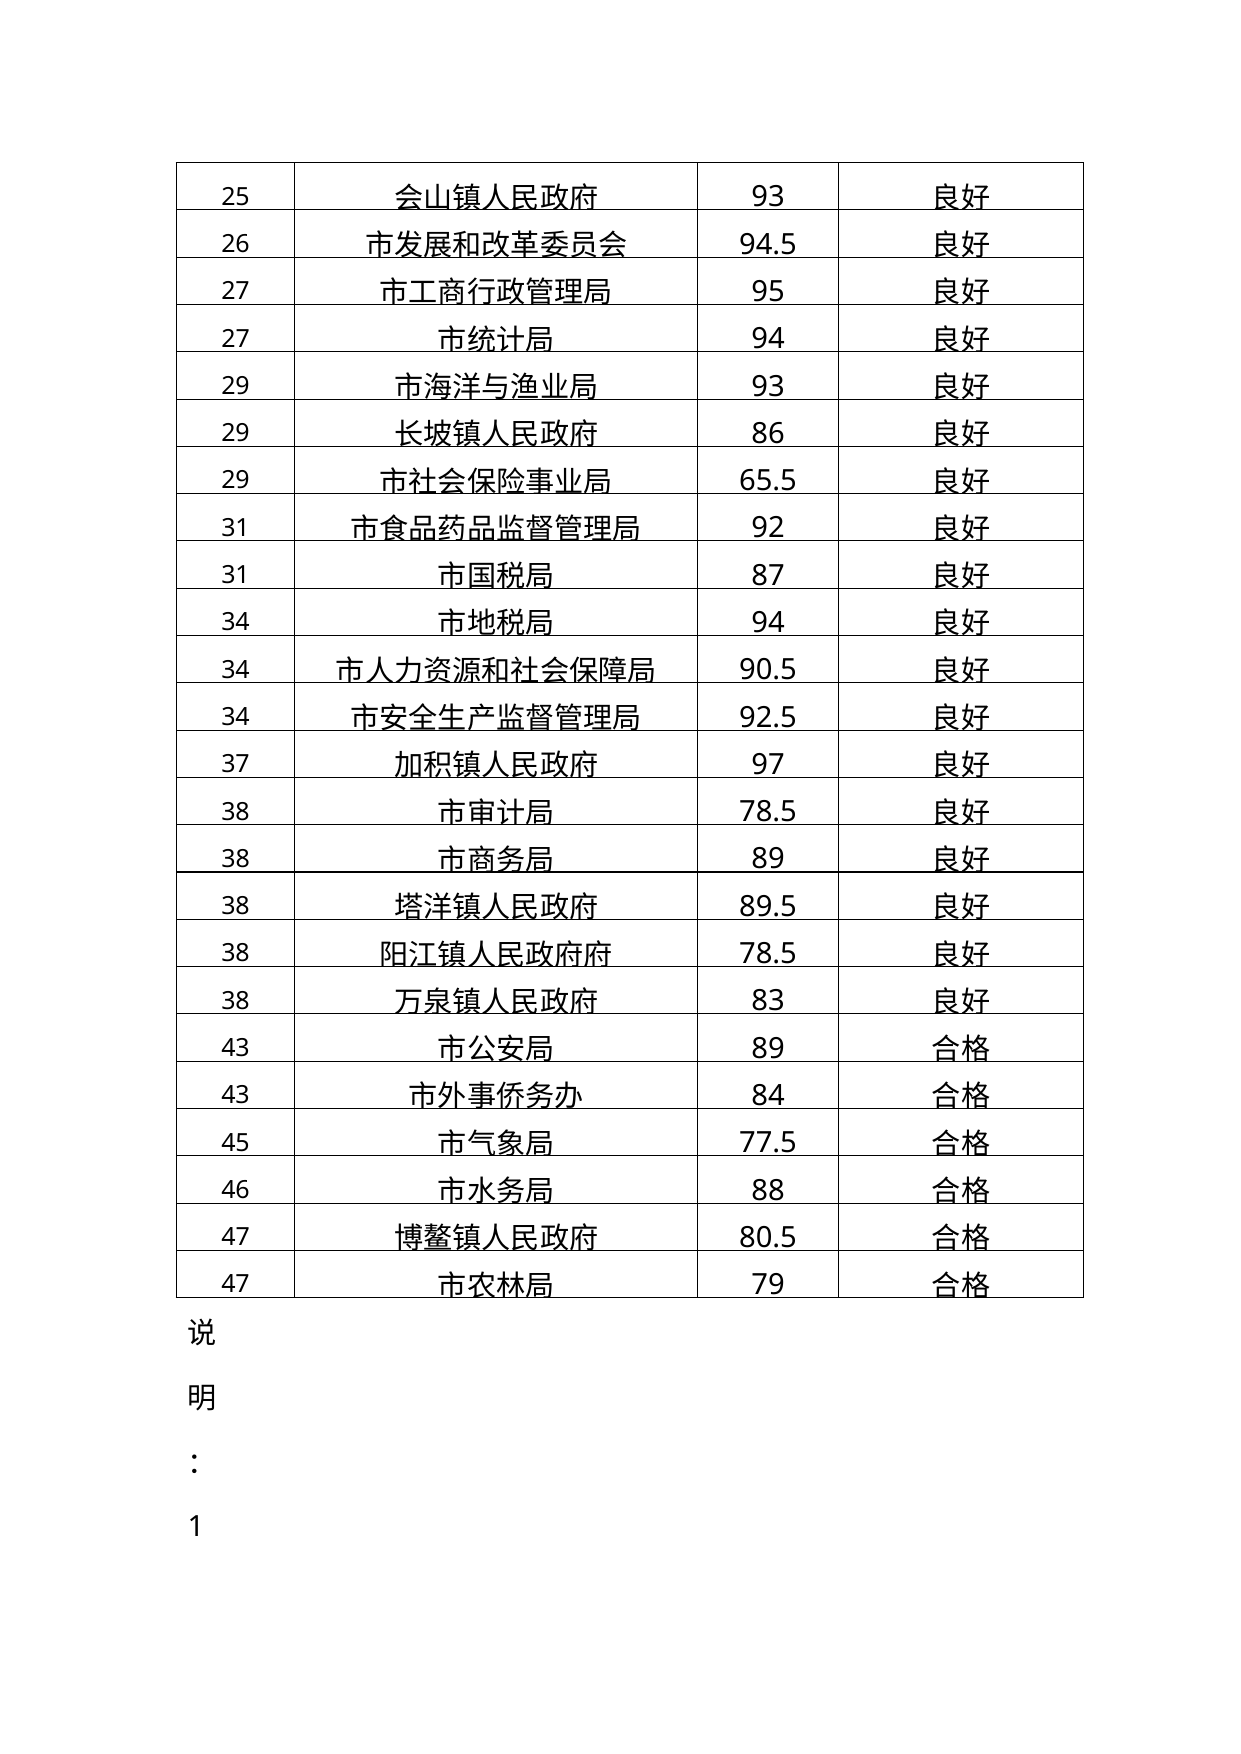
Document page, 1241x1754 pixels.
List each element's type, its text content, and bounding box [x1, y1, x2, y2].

table_cell 市人力资源和社会保障局 [295, 636, 697, 682]
table_cell 良好 [839, 352, 1083, 398]
table_cell 良好 [839, 210, 1083, 257]
table_cell 市审计局 [295, 778, 697, 824]
table_cell 合格 [839, 1204, 1083, 1250]
table_cell 良好 [839, 163, 1083, 209]
table_cell 合格 [839, 1156, 1083, 1202]
table_cell 良好 [839, 258, 1083, 304]
table_cell 市地税局 [295, 589, 697, 635]
table_cell 长坡镇人民政府 [295, 400, 697, 446]
table_cell 65.5 [698, 447, 838, 493]
table_cell 29 [177, 400, 294, 446]
table_cell 加积镇人民政府 [295, 731, 697, 777]
table_cell 47 [177, 1251, 294, 1297]
table_cell 78.5 [698, 778, 838, 824]
table_cell 合格 [839, 1251, 1083, 1297]
table_cell 市农林局 [295, 1251, 697, 1297]
table_cell 良好 [839, 967, 1083, 1013]
table_cell 市商务局 [295, 825, 697, 871]
table_cell 37 [177, 731, 294, 777]
table_cell 良好 [839, 447, 1083, 493]
table_cell 良好 [839, 541, 1083, 588]
table_cell 89 [698, 825, 838, 871]
table_cell 合格 [839, 1109, 1083, 1155]
table_cell 93 [698, 163, 838, 209]
table_cell 92 [698, 494, 838, 540]
table_cell 31 [177, 541, 294, 588]
table_cell 良好 [839, 920, 1083, 966]
table_cell 34 [177, 636, 294, 682]
table_cell 92.5 [698, 683, 838, 729]
table_cell 95 [698, 258, 838, 304]
table_cell 29 [177, 352, 294, 398]
table_cell 43 [177, 1062, 294, 1108]
table_cell 47 [177, 1204, 294, 1250]
table_cell 市社会保险事业局 [295, 447, 697, 493]
table_cell 会山镇人民政府 [295, 163, 697, 209]
table_cell 38 [177, 967, 294, 1013]
table_cell 市水务局 [295, 1156, 697, 1202]
table_cell 38 [177, 825, 294, 871]
table_cell 86 [698, 400, 838, 446]
table_cell 34 [177, 683, 294, 729]
table_cell 88 [698, 1156, 838, 1202]
table_cell 市工商行政管理局 [295, 258, 697, 304]
table_cell 博鳌镇人民政府 [295, 1204, 697, 1250]
table_cell 万泉镇人民政府 [295, 967, 697, 1013]
table_cell 78.5 [698, 920, 838, 966]
table_cell 市统计局 [295, 305, 697, 351]
table_cell 市发展和改革委员会 [295, 210, 697, 257]
table_cell 89 [698, 1014, 838, 1061]
table_cell 84 [698, 1062, 838, 1108]
table_cell 43 [177, 1014, 294, 1061]
table_cell 45 [177, 1109, 294, 1155]
table_cell 25 [177, 163, 294, 209]
table_cell 合格 [839, 1062, 1083, 1108]
table_cell 80.5 [698, 1204, 838, 1250]
table_cell 27 [177, 305, 294, 351]
table_cell 79 [698, 1251, 838, 1297]
table_cell 市安全生产监督管理局 [295, 683, 697, 729]
table_cell 89.5 [698, 873, 838, 919]
table_cell 83 [698, 967, 838, 1013]
table_cell 市外事侨务办 [295, 1062, 697, 1108]
table_cell 34 [177, 589, 294, 635]
table_cell 29 [177, 447, 294, 493]
table_cell 市海洋与渔业局 [295, 352, 697, 398]
table_cell 市公安局 [295, 1014, 697, 1061]
table_cell 良好 [839, 873, 1083, 919]
table_cell 94 [698, 305, 838, 351]
table_cell 良好 [839, 683, 1083, 729]
table_cell 94.5 [698, 210, 838, 257]
table_cell 87 [698, 541, 838, 588]
table_cell 26 [177, 210, 294, 257]
table_cell 市气象局 [295, 1109, 697, 1155]
table_cell 良好 [839, 636, 1083, 682]
table_cell 良好 [839, 494, 1083, 540]
table_cell 31 [177, 494, 294, 540]
table_cell 合格 [839, 1014, 1083, 1061]
table_cell 27 [177, 258, 294, 304]
table_cell 77.5 [698, 1109, 838, 1155]
table_cell 90.5 [698, 636, 838, 682]
table_cell 94 [698, 589, 838, 635]
table_cell 阳江镇人民政府府 [295, 920, 697, 966]
table_cell 良好 [839, 305, 1083, 351]
table_cell 良好 [839, 825, 1083, 871]
table_cell 良好 [839, 778, 1083, 824]
table_cell 38 [177, 778, 294, 824]
table_cell 良好 [839, 731, 1083, 777]
table_cell 良好 [839, 400, 1083, 446]
table_cell 塔洋镇人民政府 [295, 873, 697, 919]
table_cell 38 [177, 873, 294, 919]
table_cell 97 [698, 731, 838, 777]
table_cell 市食品药品监督管理局 [295, 494, 697, 540]
table_cell 46 [177, 1156, 294, 1202]
table_cell 38 [177, 920, 294, 966]
table_cell 良好 [839, 589, 1083, 635]
table_cell 市国税局 [295, 541, 697, 588]
table_cell 93 [698, 352, 838, 398]
